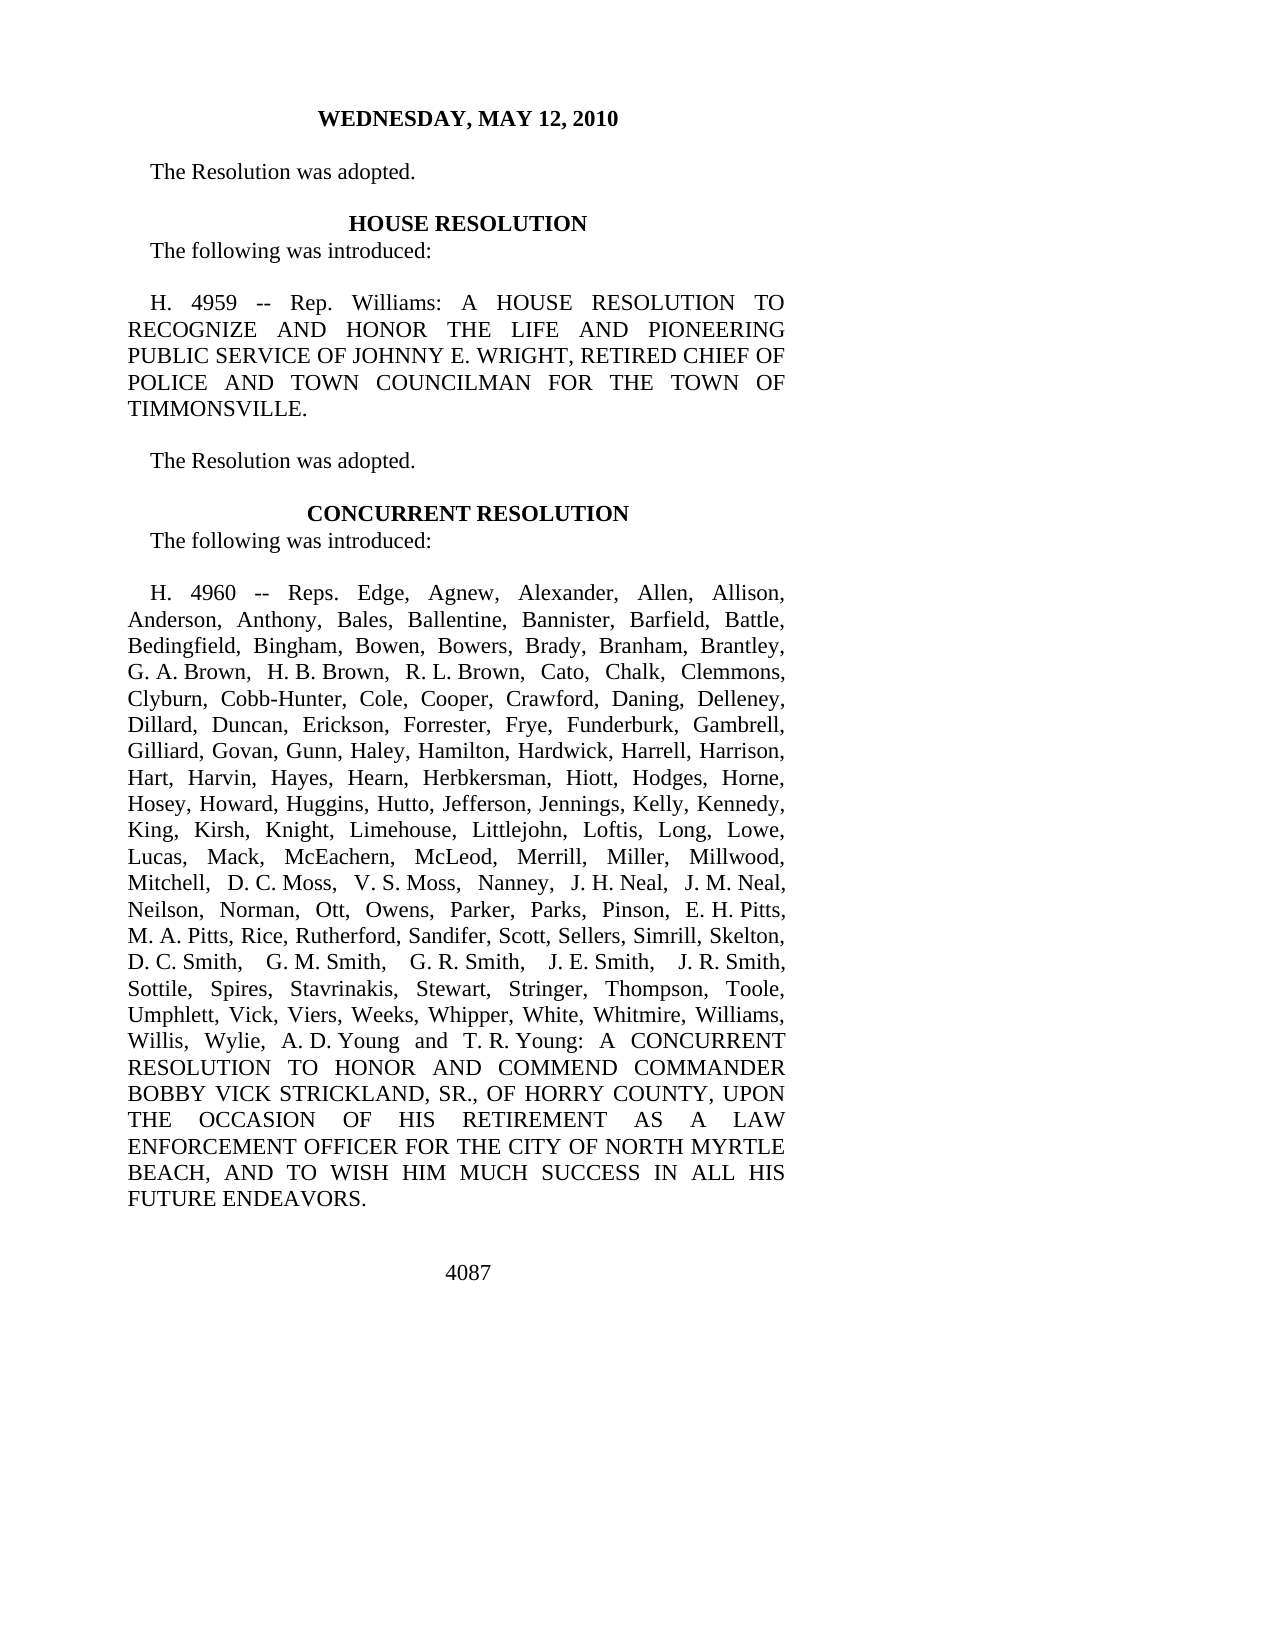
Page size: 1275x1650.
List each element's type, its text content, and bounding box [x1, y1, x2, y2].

text HOUSE RESOLUTION [127, 210, 786, 237]
text The Resolution was adopted. [127, 158, 786, 184]
text CONCURRENT RESOLUTION [127, 500, 786, 527]
text H. 4959 -- Rep. Williams: A HOUSE RESOLUTION TO RECOGNIZE AND HONOR THE LIFE AND PIONEERING PUBLIC SERVICE OF JOHNNY E. WRIGHT, RETIRED CHIEF OF POLICE AND TOWN COUNCILMAN FOR THE TOWN OF TIMMONSVILLE. [127, 289, 786, 421]
text The Resolution was adopted. [127, 448, 786, 474]
text The following was introduced: [127, 527, 786, 553]
text H. 4960 -- Reps. Edge, Agnew, Alexander, Allen, Allison, Anderson, Anthony, Bales, Ballentine, Bannister, Barfield, Battle, Bedingfield, Bingham, Bowen, Bowers, Brady, Branham, Brantley, G. A. Brown, H. B. Brown, R. L. Brown, Cato, Chalk, Clemmons, Clyburn, Cobb-Hunter, Cole, Cooper, Crawford, Daning, Delleney, Dillard, Duncan, Erickson, Forrester, Frye, Funderburk, Gambrell, Gilliard, Govan, Gunn, Haley, Hamilton, Hardwick, Harrell, Harrison, Hart, Harvin, Hayes, Hearn, Herbkersman, Hiott, Hodges, Horne, Hosey, Howard, Huggins, Hutto, Jefferson, Jennings, Kelly, Kennedy, King, Kirsh, Knight, Limehouse, Littlejohn, Loftis, Long, Lowe, Lucas, Mack, McEachern, McLeod, Merrill, Miller, Millwood, Mitchell, D. C. Moss, V. S. Moss, Nanney, J. H. Neal, J. M. Neal, Neilson, Norman, Ott, Owens, Parker, Parks, Pinson, E. H. Pitts, M. A. Pitts, Rice, Rutherford, Sandifer, Scott, Sellers, Simrill, Skelton, D. C. Smith, G. M. Smith, G. R. Smith, J. E. Smith, J. R. Smith, Sottile, Spires, Stavrinakis, Stewart, Stringer, Thompson, Toole, Umphlett, Vick, Viers, Weeks, Whipper, White, Whitmire, Williams, Willis, Wylie, A. D. Young and T. R. Young: A CONCURRENT RESOLUTION TO HONOR AND COMMEND COMMANDER BOBBY VICK STRICKLAND, SR., OF HORRY COUNTY, UPON THE OCCASION OF HIS RETIREMENT AS A LAW ENFORCEMENT OFFICER FOR THE CITY OF NORTH MYRTLE BEACH, AND TO WISH HIM MUCH SUCCESS IN ALL HIS FUTURE ENDEAVORS. [127, 579, 786, 1212]
text The following was introduced: [127, 237, 786, 263]
